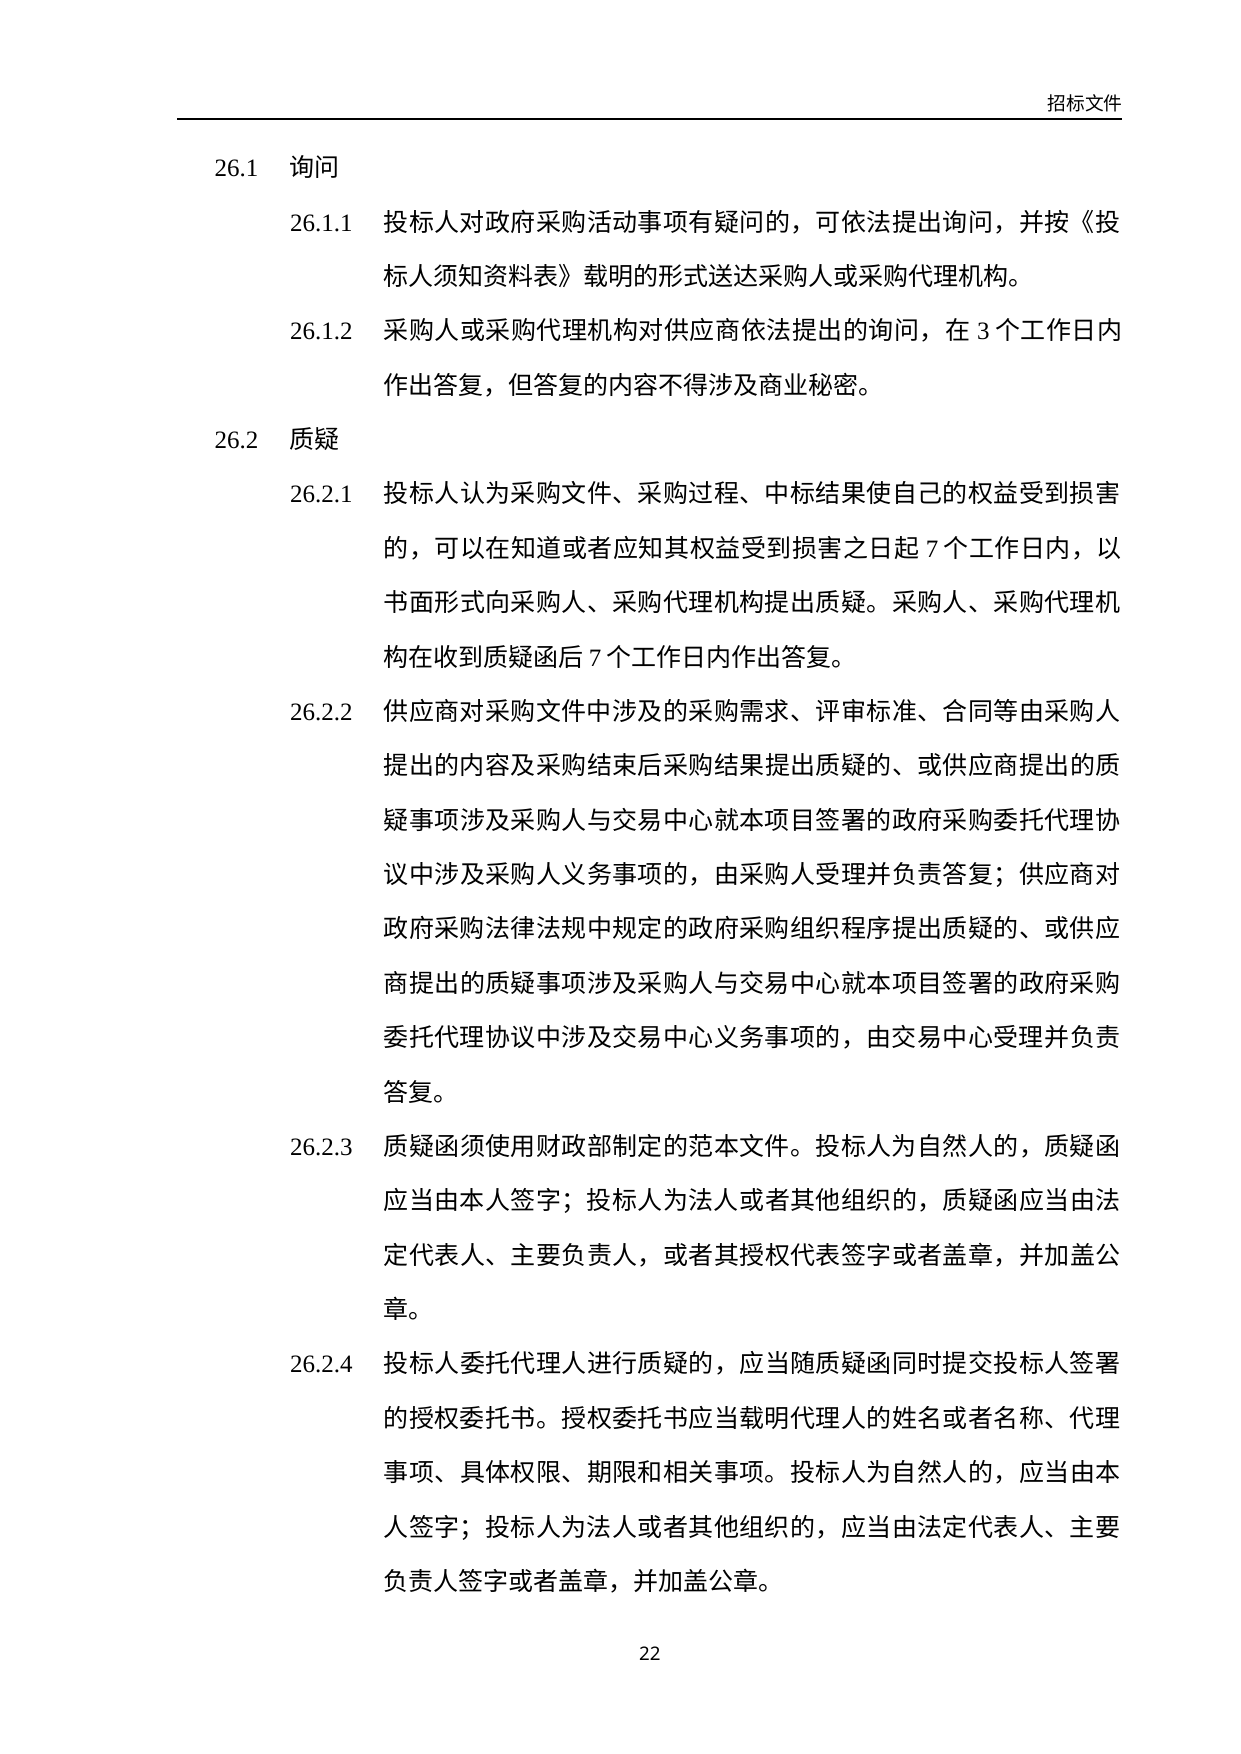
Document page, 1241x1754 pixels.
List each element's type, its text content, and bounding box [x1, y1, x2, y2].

list 质疑函须使用财政部制定的范本文件。投标人为自然人的，质疑函应当由本人签字；投标人为法人或者其他组织的，质疑函应当由法定代表人、主要负责人，或者其授权代表签字或者盖章，并加盖公章。 [290, 1126, 1122, 1326]
list 投标人委托代理人进行质疑的，应当随质疑函同时提交投标人签署的授权委托书。授权委托书应当载明代理人的姓名或者名称、代理事项、具体权限、期限和相关事项。投标人为自然人的，应当由本人签字；投标人为法人或者其他组织的，应当由法定代表人、主要负责人签字或者盖章，并加盖公章。 [290, 1344, 1122, 1598]
list 投标人对政府采购活动事项有疑问的，可依法提出询问，并按《投标人须知资料表》载明的形式送达采购人或采购代理机构。 [290, 202, 1122, 293]
list 采购人或采购代理机构对供应商依法提出的询问，在3个工作日内作出答复，但答复的内容不得涉及商业秘密。 [290, 311, 1122, 401]
list 询问 [214, 148, 1122, 184]
list 质疑 [214, 419, 1122, 456]
list 供应商对采购文件中涉及的采购需求、评审标准、合同等由采购人提出的内容及采购结束后采购结果提出质疑的、或供应商提出的质疑事项涉及采购人与交易中心就本项目签署的政府采购委托代理协议中涉及采购人义务事项的，由采购人受理并负责答复；供应商对政府采购法律法规中规定的政府采购组织程序提出质疑的、或供应商提出的质疑事项涉及采购人与交易中心就本项目签署的政府采购委托代理协议中涉及交易中心义务事项的，由交易中心受理并负责答复。 [290, 691, 1122, 1108]
list 投标人认为采购文件、采购过程、中标结果使自己的权益受到损害的，可以在知道或者应知其权益受到损害之日起7个工作日内，以书面形式向采购人、采购代理机构提出质疑。采购人、采购代理机构在收到质疑函后7个工作日内作出答复。 [290, 474, 1122, 673]
